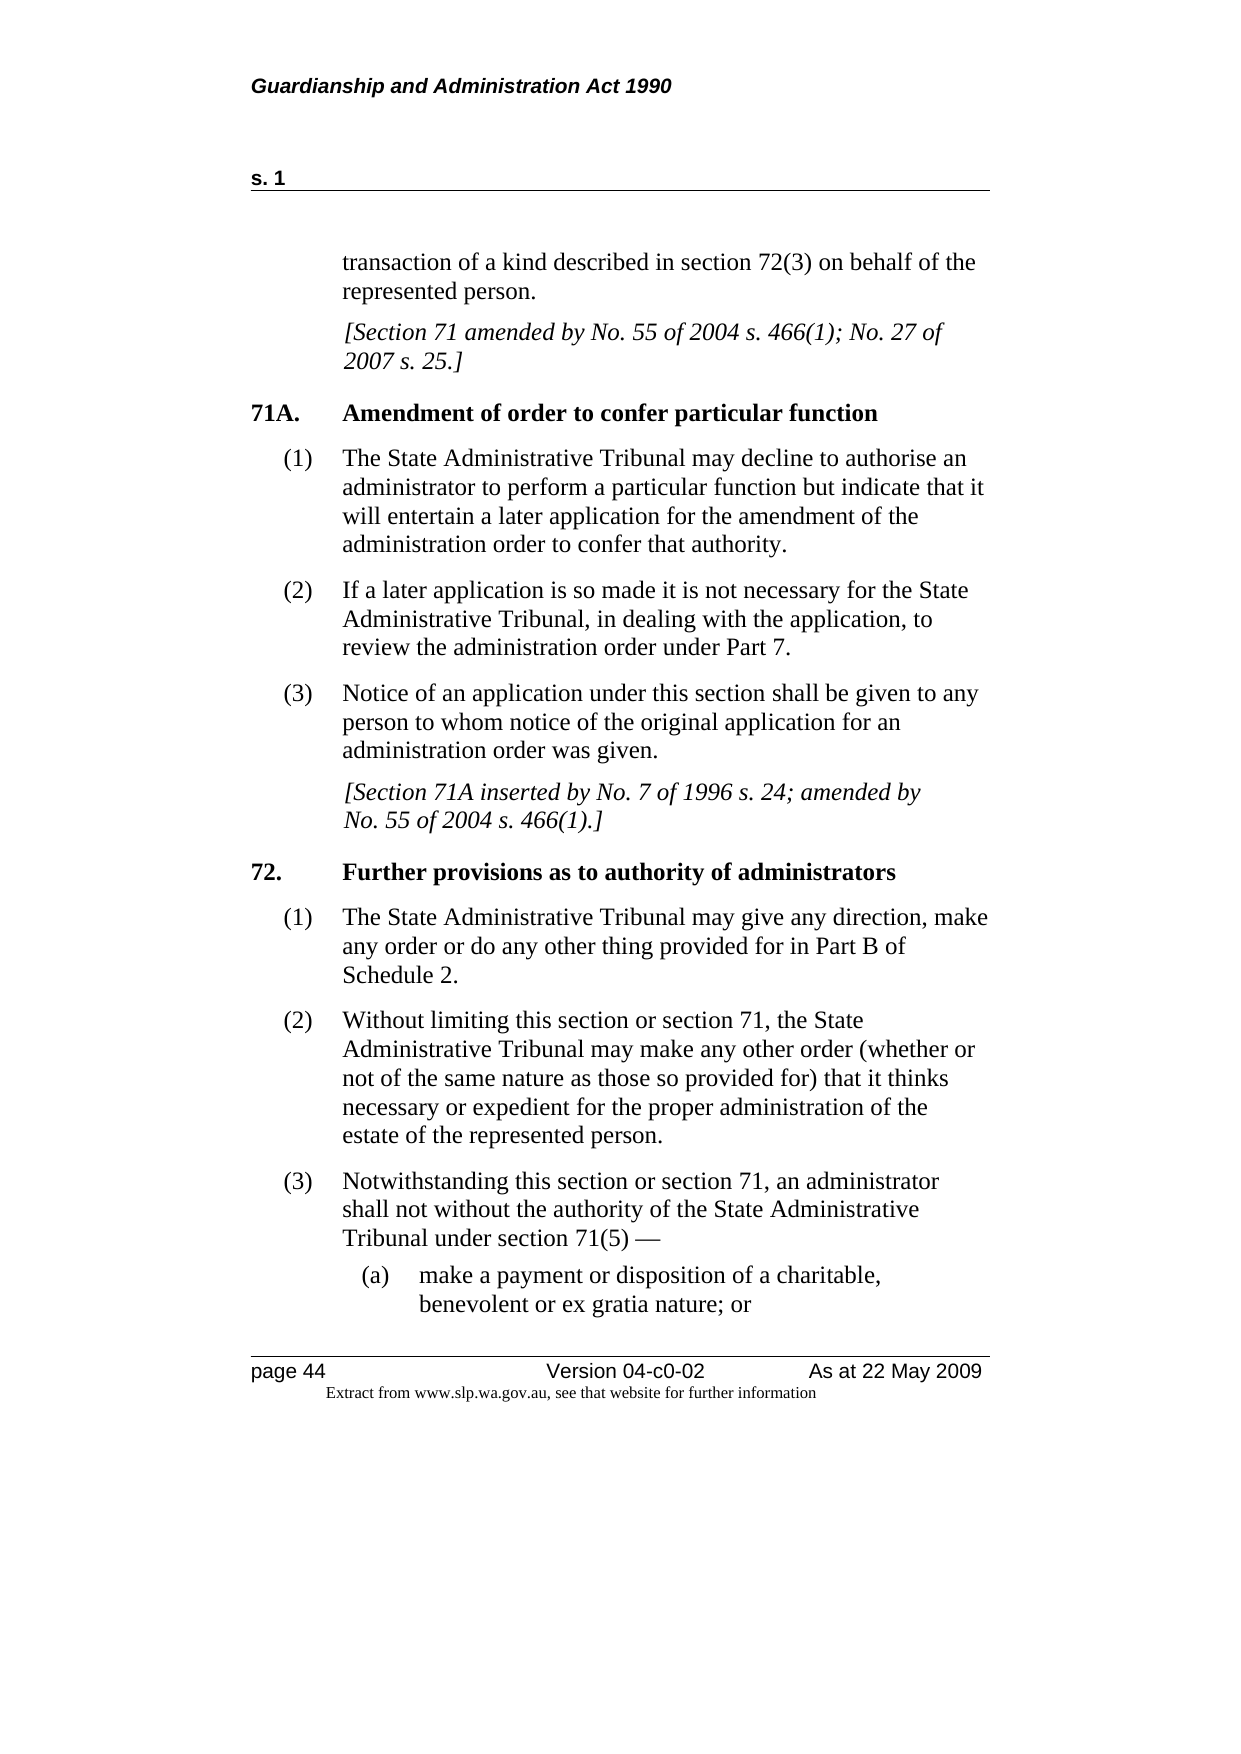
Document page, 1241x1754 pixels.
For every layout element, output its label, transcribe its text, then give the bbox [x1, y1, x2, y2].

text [251, 247, 990, 305]
subtitle 72. Further provisions as to authority of administrators [251, 857, 990, 886]
text [Section 71 amended by No. 55 of 2004 s. 466(1); No. 27 of 2007 s. 25.] [251, 317, 990, 375]
subtitle 71A. Amendment of order to confer particular function [251, 398, 990, 427]
text (1) The State Administrative Tribunal may decline to authorise an administrator to perform a particular function but indicate that it will entertain a later application for the amendment of the administration order to confer that authority. [251, 443, 990, 558]
text (3) Notwithstanding this section or section 71, an administrator shall not without the authority of the State Administrative Tribunal under section 71(5) — [251, 1166, 990, 1252]
text (2) Without limiting this section or section 71, the State Administrative Tribunal may make any other order (whether or not of the same nature as those so provided for) that it thinks necessary or expedient for the proper administration of the estate of the represented person. [251, 1005, 990, 1149]
text (2) If a later application is so made it is not necessary for the State Administrative Tribunal, in dealing with the application, to review the administration order under Part 7. [251, 575, 990, 661]
text (a) make a payment or disposition of a charitable, benevolent or ex gratia nature; or [251, 1260, 990, 1318]
text (3) Notice of an application under this section shall be given to any person to whom notice of the original application for an administration order was given. [251, 678, 990, 764]
text (1) The State Administrative Tribunal may give any direction, make any order or do any other thing provided for in Part B of Schedule 2. [251, 902, 990, 989]
text [Section 71A inserted by No. 7 of 1996 s. 24; amended by No. 55 of 2004 s. 466(1).] [251, 777, 990, 834]
